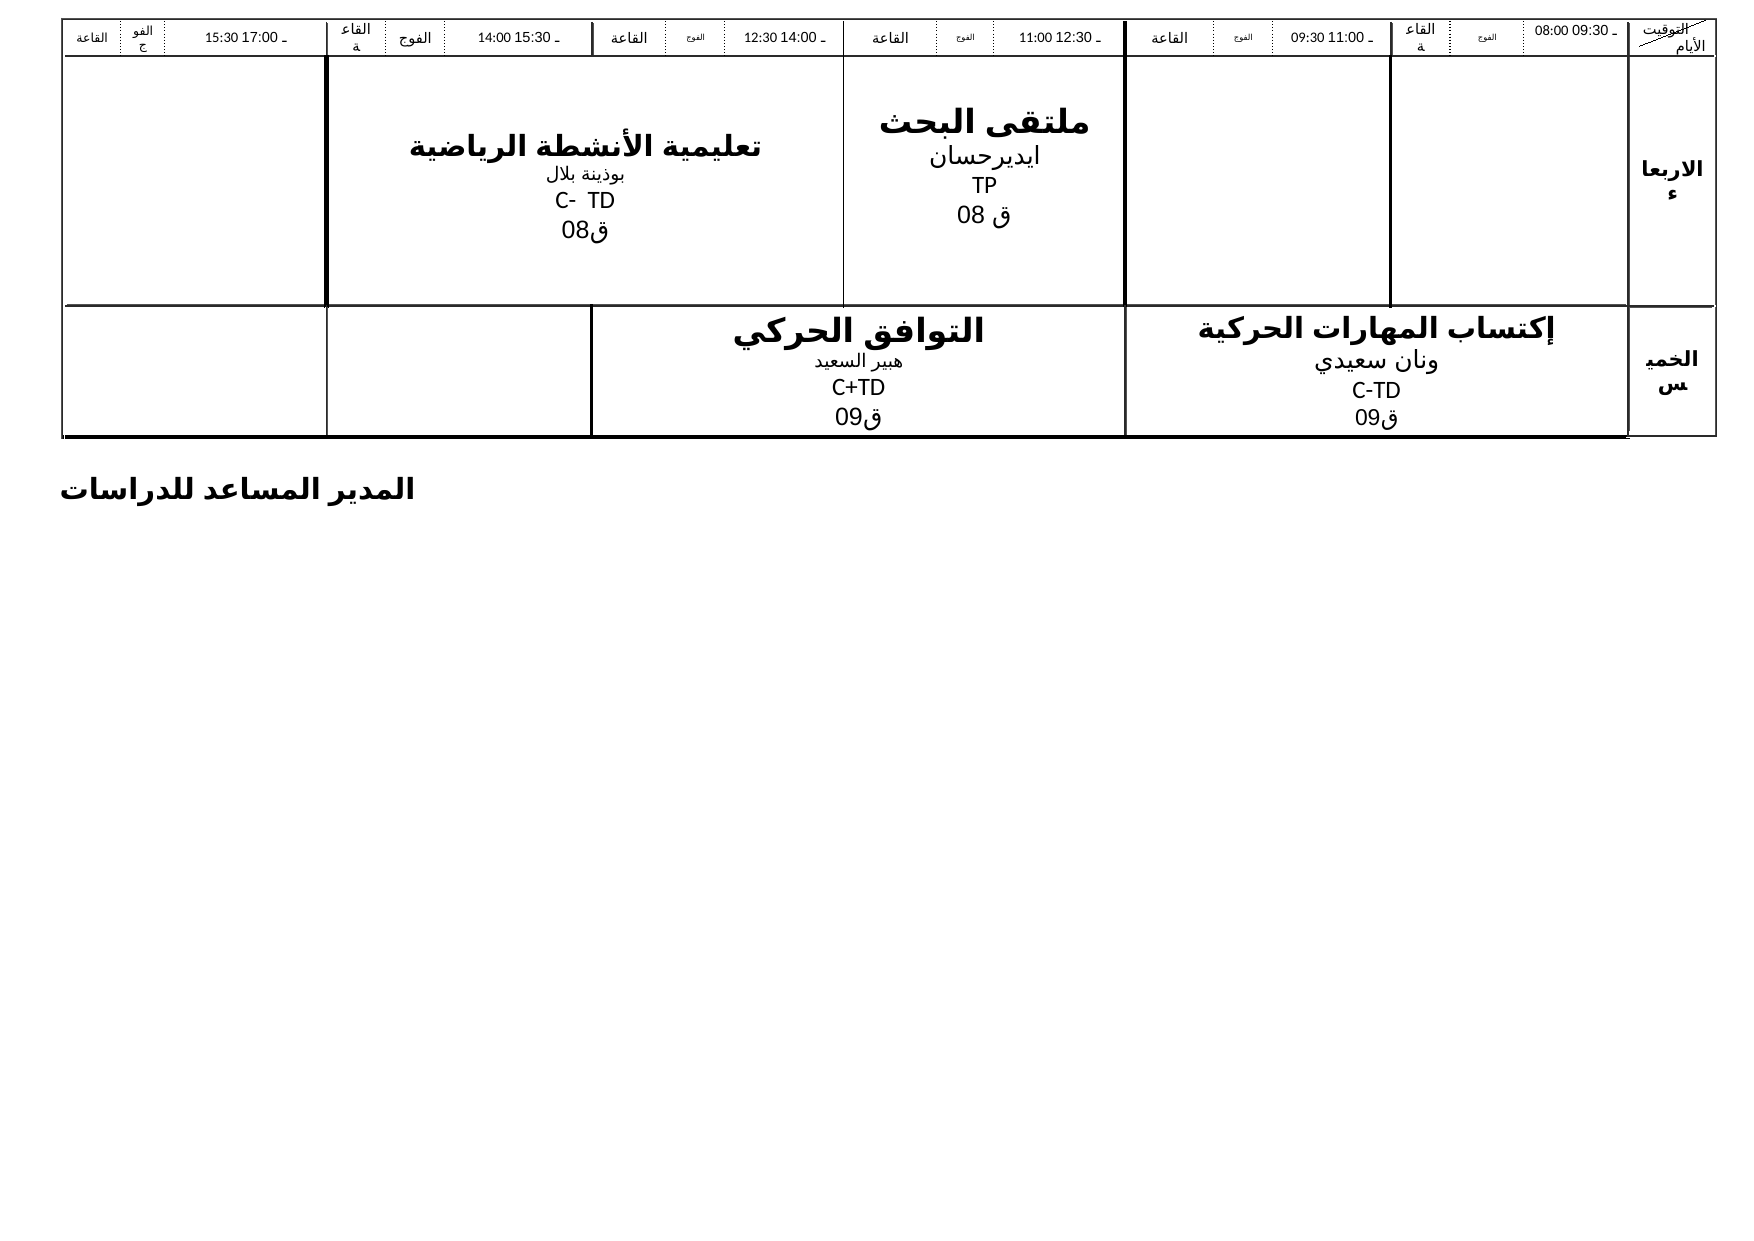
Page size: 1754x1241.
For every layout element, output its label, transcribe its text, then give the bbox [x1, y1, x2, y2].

table_header الفوج [1450, 21, 1524, 54]
table_header 09:30 ـ 11:00 [1273, 20, 1391, 54]
table_header 15:30 ـ 17:00 [164, 21, 326, 54]
table_cell إكتساب المهارات الحركية ونان سعيدي C-TD ق09 [1127, 308, 1626, 434]
table_cell [65, 57, 324, 304]
table_header الفوج [385, 21, 444, 54]
table_cell التوافق الحركي هبير السعيد C+TD ق09 [593, 308, 1123, 434]
text المدير المساعد للدراسات [59, 439, 1671, 506]
table_header الفوج [666, 21, 725, 54]
table_cell ملتقى البحث ايديرحسان TP ق 08 [844, 58, 1123, 304]
table_header 08:00 ـ 09:30 [1524, 20, 1628, 54]
table_header الفوج [1214, 21, 1272, 54]
table_header 14:00 ـ 15:30 [444, 20, 592, 54]
table_cell [65, 307, 325, 434]
table_header الفوج [936, 21, 994, 54]
table_header القاعة [1127, 21, 1213, 54]
table_header 11:00 ـ 12:30 [994, 21, 1123, 54]
table_header 12:30 ـ 14:00 [725, 21, 843, 54]
table_cell الاربعاء [1630, 55, 1716, 304]
table_header الفوج [121, 21, 164, 54]
table_cell [328, 308, 590, 434]
table_cell الخميس [1629, 304, 1716, 434]
table_cell [1127, 58, 1389, 304]
table_cell [1392, 58, 1626, 304]
table_header القاعة [593, 21, 666, 54]
table_header القاعة [844, 21, 936, 54]
table_header القاعة [65, 21, 121, 54]
